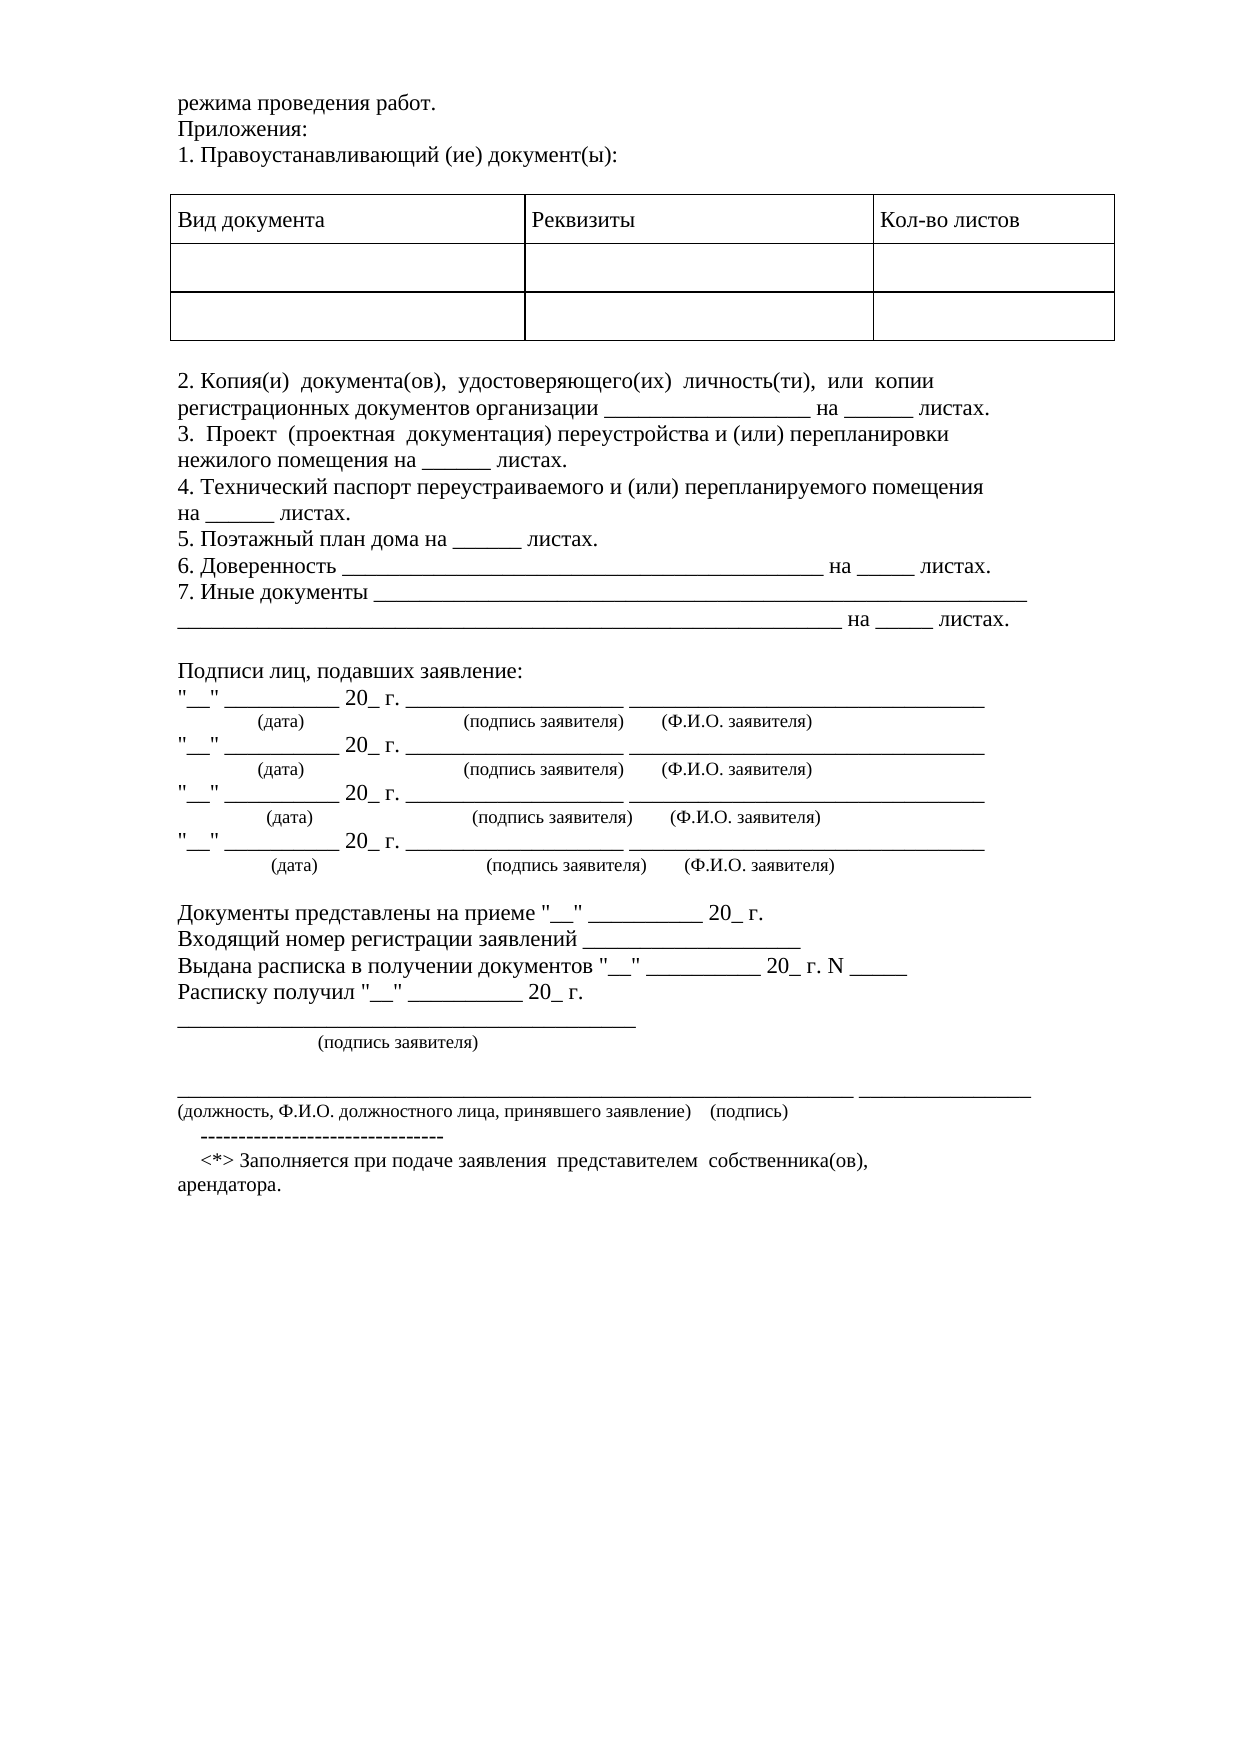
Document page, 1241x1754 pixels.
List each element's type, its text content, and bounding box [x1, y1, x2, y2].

text <*> Заполняется при подаче заявления представителем собственника(ов), [177, 1148, 1157, 1172]
text 4. Технический паспорт переустраиваемого и (или) перепланируемого помещения [177, 473, 1157, 499]
table_cell [874, 293, 1114, 340]
text (подпись заявителя) [177, 1031, 1157, 1052]
text (дата) (подпись заявителя) (Ф.И.О. заявителя) [177, 758, 1157, 779]
text Подписи лиц, подавших заявление: [177, 657, 1157, 684]
text ________________________________________ [177, 1004, 1157, 1031]
text 1. Правоустанавливающий (ие) документ(ы): [177, 141, 1157, 168]
text арендатора. [177, 1172, 1157, 1196]
table_cell [526, 244, 873, 291]
text "__" __________ 20_ г. ___________________ _______________________________ [177, 732, 1157, 758]
text на ______ листах. [177, 499, 1157, 526]
text "__" __________ 20_ г. ___________________ _______________________________ [177, 827, 1157, 854]
text Входящий номер регистрации заявлений ___________________ [177, 925, 1157, 952]
text Выдана расписка в получении документов "__" __________ 20_ г. N _____ [177, 952, 1157, 978]
table_cell [171, 244, 524, 291]
text Документы представлены на приеме "__" __________ 20_ г. [177, 899, 1157, 925]
text 5. Поэтажный план дома на ______ листах. [177, 526, 1157, 552]
table_cell [874, 244, 1114, 291]
table_header Кол-во листов [874, 195, 1114, 243]
text -------------------------------- [177, 1122, 1157, 1148]
table_cell [171, 293, 524, 340]
text (дата) (подпись заявителя) (Ф.И.О. заявителя) [177, 710, 1157, 732]
text __________________________________________________________ на _____ листах. [177, 604, 1157, 631]
text 7. Иные документы _________________________________________________________ [177, 578, 1157, 604]
text Расписку получил "__" __________ 20_ г. [177, 978, 1157, 1004]
table_cell [526, 293, 873, 340]
text (дата) (подпись заявителя) (Ф.И.О. заявителя) [177, 854, 1157, 875]
text 2. Копия(и) документа(ов), удостоверяющего(их) личность(ти), или копии [177, 367, 1157, 394]
text регистрационных документов организации __________________ на ______ листах. [177, 394, 1157, 420]
text ___________________________________________________________ _______________ [177, 1074, 1157, 1100]
text 6. Доверенность __________________________________________ на _____ листах. [177, 552, 1157, 578]
table_header Реквизиты [526, 195, 873, 243]
text (дата) (подпись заявителя) (Ф.И.О. заявителя) [177, 806, 1157, 827]
text режима проведения работ. [177, 89, 1157, 115]
text "__" __________ 20_ г. ___________________ _______________________________ [177, 684, 1157, 710]
text 3. Проект (проектная документация) переустройства и (или) перепланировки [177, 420, 1157, 446]
text (должность, Ф.И.О. должностного лица, принявшего заявление) (подпись) [177, 1100, 1157, 1122]
text Приложения: [177, 115, 1157, 141]
text нежилого помещения на ______ листах. [177, 446, 1157, 473]
table_header Вид документа [171, 195, 524, 243]
text "__" __________ 20_ г. ___________________ _______________________________ [177, 779, 1157, 806]
